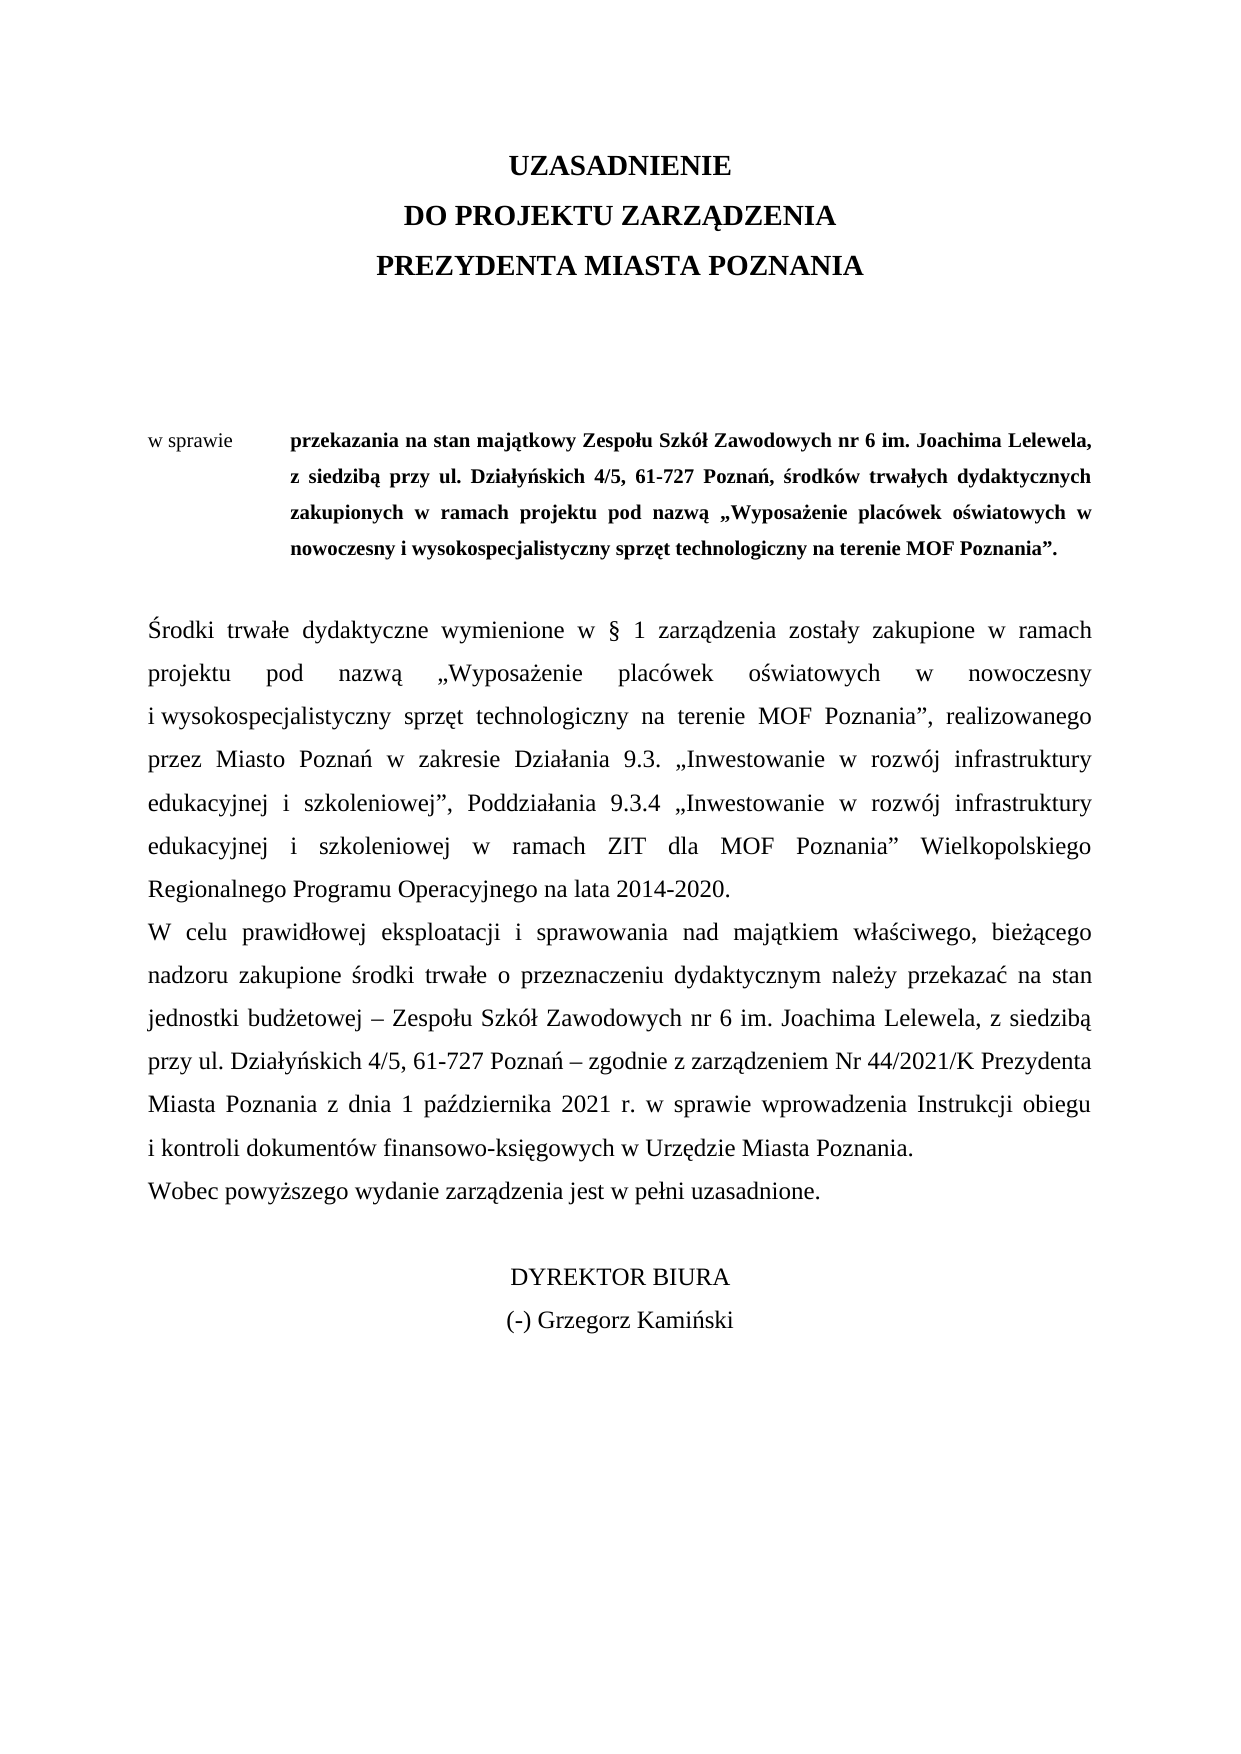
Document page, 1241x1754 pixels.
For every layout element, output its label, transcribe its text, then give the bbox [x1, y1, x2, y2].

table_header w sprawie [136, 428, 279, 572]
text DYREKTOR BIURA [148, 1262, 1093, 1291]
text (-) Grzegorz Kamiński [148, 1305, 1093, 1334]
subtitle UZASADNIENIE [148, 148, 1093, 181]
subtitle PREZYDENTA MIASTA POZNANIA [148, 248, 1093, 282]
table_header przekazania na stan majątkowy Zespołu Szkół Zawodowych nr 6 im. Joachima Lelewela, z siedzibą przy ul. Działyńskich 4/5, 61-727 Poznań, środków trwałych dydaktycznych zakupionych w ramach projektu pod nazwą „Wyposażenie placówek oświatowych w nowoczesny i wysokospecjalistyczny sprzęt technologiczny na terenie MOF Poznania”. [279, 428, 1104, 572]
subtitle DO PROJEKTU ZARZĄDZENIA [148, 198, 1093, 231]
text Środki trwałe dydaktyczne wymienione w § 1 zarządzenia zostały zakupione w ramach projektu pod nazwą „Wyposażenie placówek oświatowych w nowoczesny i wysokospecjalistyczny sprzęt technologiczny na terenie MOF Poznania”, realizowanego przez Miasto Poznań w zakresie Działania 9.3. „Inwestowanie w rozwój infrastruktury edukacyjnej i szkoleniowej”, Poddziałania 9.3.4 „Inwestowanie w rozwój infrastruktury edukacyjnej i szkoleniowej w ramach ZIT dla MOF Poznania” Wielkopolskiego Regionalnego Programu Operacyjnego na lata 2014-2020. [148, 615, 1093, 903]
text W celu prawidłowej eksploatacji i sprawowania nad majątkiem właściwego, bieżącego nadzoru zakupione środki trwałe o przeznaczeniu dydaktycznym należy przekazać na stan jednostki budżetowej – Zespołu Szkół Zawodowych nr 6 im. Joachima Lelewela, z siedzibą przy ul. Działyńskich 4/5, 61-727 Poznań – zgodnie z zarządzeniem Nr 44/2021/K Prezydenta Miasta Poznania z dnia 1 października 2021 r. w sprawie wprowadzenia Instrukcji obiegu i kontroli dokumentów finansowo-księgowych w Urzędzie Miasta Poznania. [148, 917, 1093, 1161]
text Wobec powyższego wydanie zarządzenia jest w pełni uzasadnione. [148, 1176, 1093, 1204]
